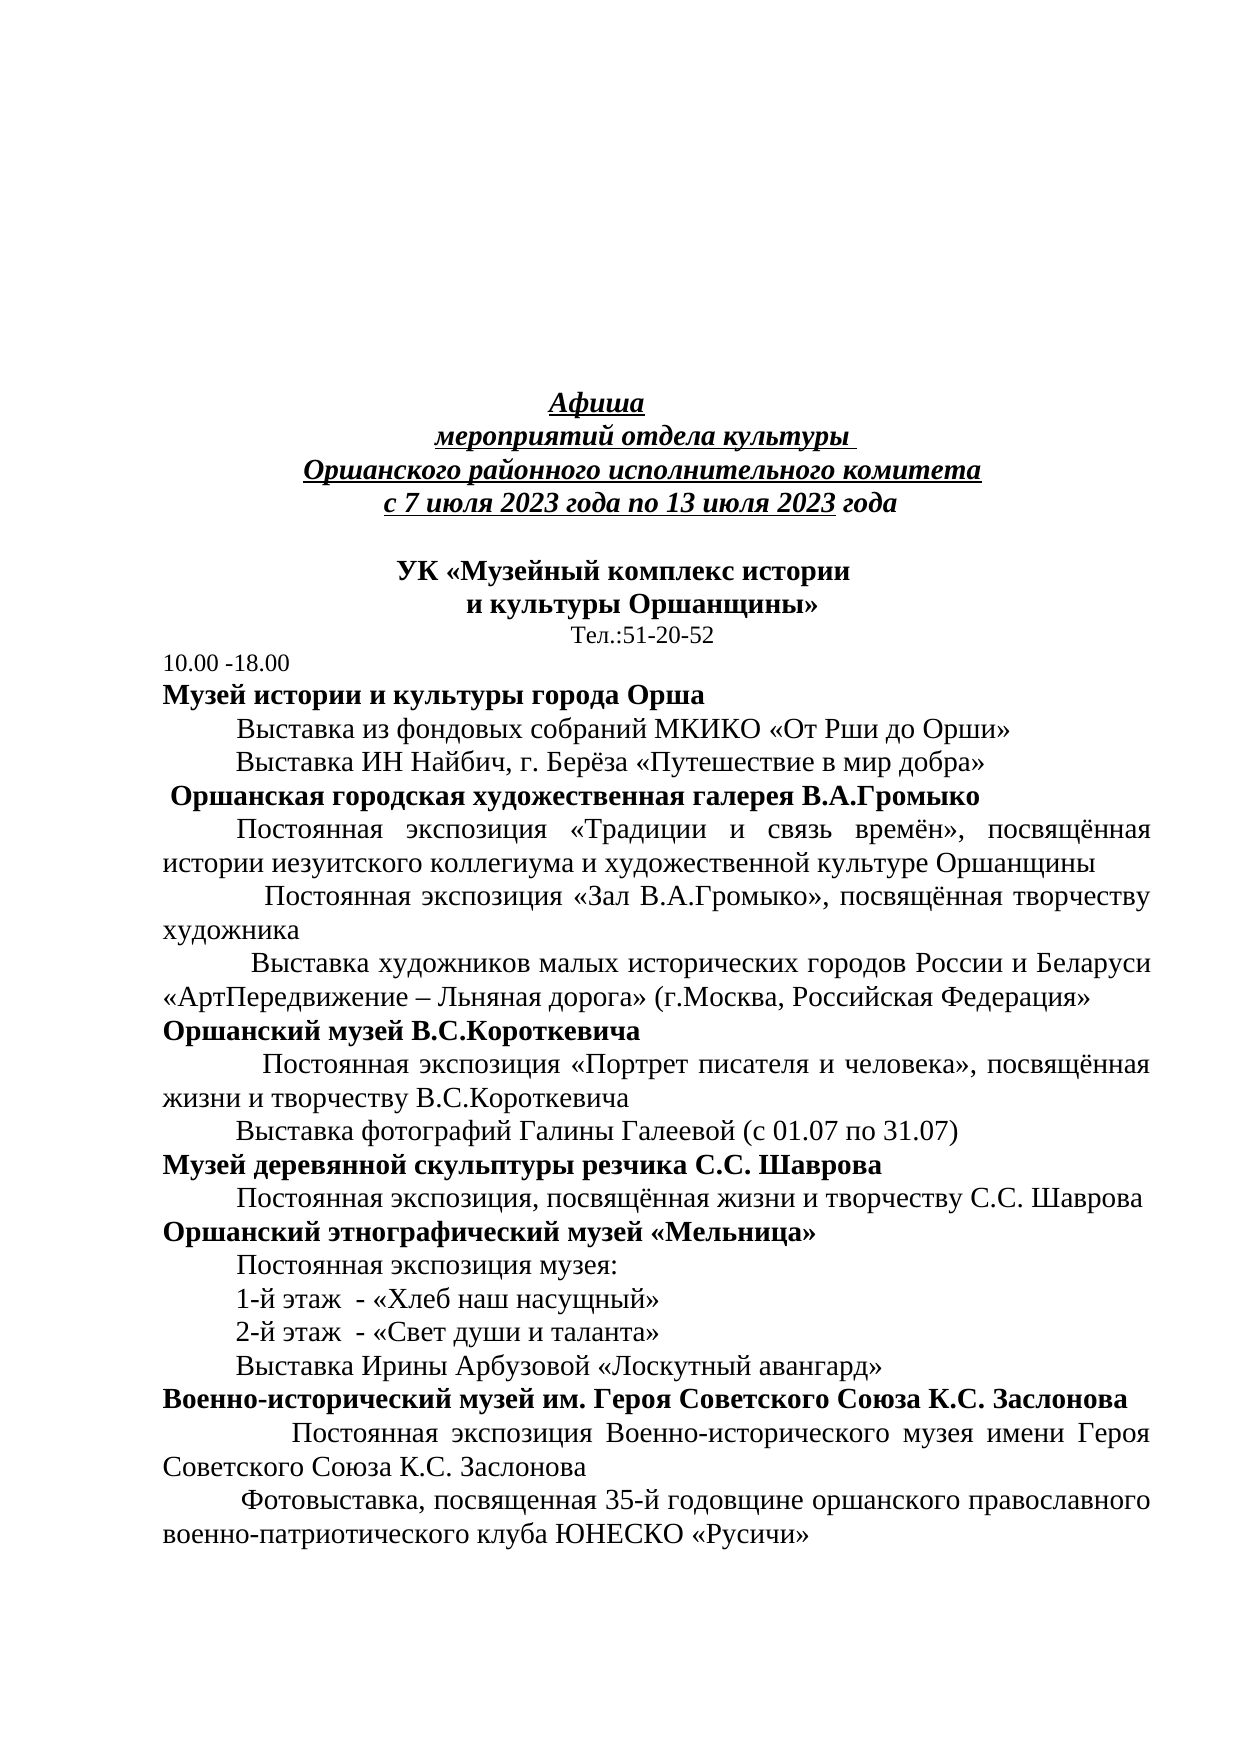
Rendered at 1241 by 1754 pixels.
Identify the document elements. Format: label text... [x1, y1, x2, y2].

text Выставка художников малых исторических городов России и Беларуси «АртПередвижение – Льняная дорога» (г.Москва, Российская Федерация» [162, 946, 1152, 1013]
text Выставка из фондовых собраний МКИКО «От Рши до Орши» [162, 711, 1152, 744]
text Постоянная экспозиция «Традиции и связь времён», посвящённая истории иезуитского коллегиума и художественной культуре Оршанщины [162, 811, 1152, 878]
text Музей истории и культуры города Орша [162, 677, 1152, 711]
text 1-й этаж - «Хлеб наш насущный» [162, 1281, 1152, 1314]
text Выставка Ирины Арбузовой «Лоскутный авангард» [162, 1348, 1152, 1382]
text Военно-исторический музей им. Героя Советского Союза К.С. Заслонова [162, 1382, 1152, 1415]
text Тел.:51-20-52 [162, 620, 1122, 648]
text Постоянная экспозиция «Портрет писателя и человека», посвящённая жизни и творчеству В.С.Короткевича [162, 1046, 1152, 1113]
text мероприятий отдела культуры [162, 418, 1122, 452]
text Фотовыставка, посвященная 35-й годовщине оршанского православного военно-патриотического клуба ЮНЕСКО «Русичи» [162, 1482, 1152, 1549]
text с 7 июля 2023 года по 13 июля 2023 года [310, 486, 1152, 519]
text Постоянная экспозиция «Зал В.А.Громыко», посвящённая творчеству художника [162, 878, 1152, 946]
text Выставка ИН Найбич, г. Берёза «Путешествие в мир добра» [162, 744, 1152, 778]
text Постоянная экспозиция музея: [162, 1247, 1152, 1281]
text 2-й этаж - «Свет души и таланта» [162, 1314, 1152, 1348]
text Оршанский музей В.С.Короткевича [162, 1013, 1152, 1046]
text Выставка фотографий Галины Галеевой (с 01.07 по 31.07) [162, 1113, 1152, 1147]
text Постоянная экспозиция Военно-исторического музея имени Героя Советского Союза К.С. Заслонова [162, 1415, 1152, 1482]
text 10.00 -18.00 [162, 648, 1122, 677]
text Оршанского районного исполнительного комитета [162, 452, 1122, 486]
text УК «Музейный комплекс истории [162, 553, 1122, 586]
text Афиша [162, 385, 1122, 418]
text и культуры Оршанщины» [162, 586, 1122, 620]
text Оршанская городская художественная галерея В.А.Громыко [162, 778, 1152, 811]
text Постоянная экспозиция, посвящённая жизни и творчеству С.С. Шаврова [162, 1180, 1152, 1214]
text Оршанский этнографический музей «Мельница» [162, 1214, 1152, 1247]
text Музей деревянной скульптуры резчика С.С. Шаврова [162, 1147, 1152, 1180]
